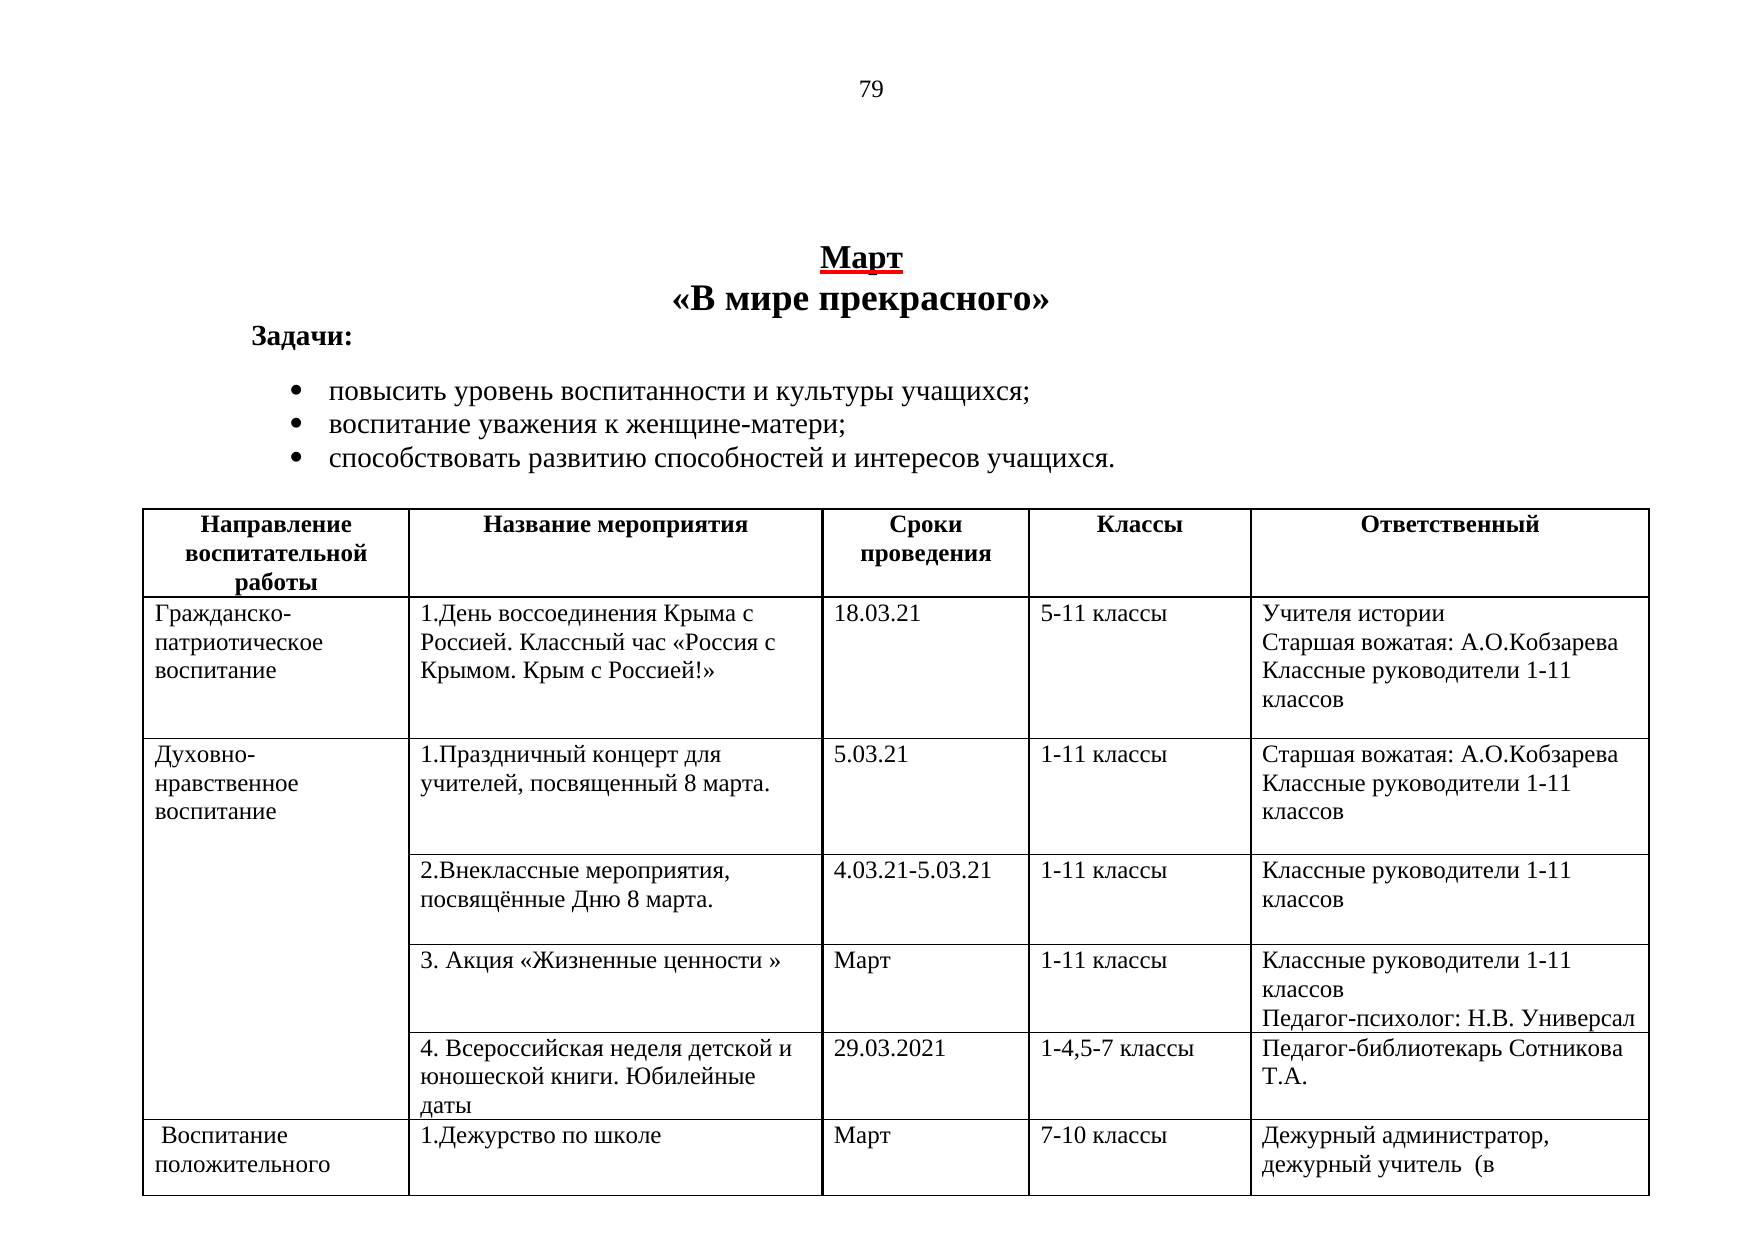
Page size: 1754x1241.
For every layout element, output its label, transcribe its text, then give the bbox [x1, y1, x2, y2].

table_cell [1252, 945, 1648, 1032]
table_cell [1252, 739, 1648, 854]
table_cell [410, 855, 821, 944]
text Март [103, 237, 1619, 275]
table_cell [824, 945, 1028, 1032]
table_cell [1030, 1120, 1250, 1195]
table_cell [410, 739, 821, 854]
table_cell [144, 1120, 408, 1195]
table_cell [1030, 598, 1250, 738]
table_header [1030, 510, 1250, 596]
list способствовать развитию способностей и интересов учащихся. [291, 440, 1639, 474]
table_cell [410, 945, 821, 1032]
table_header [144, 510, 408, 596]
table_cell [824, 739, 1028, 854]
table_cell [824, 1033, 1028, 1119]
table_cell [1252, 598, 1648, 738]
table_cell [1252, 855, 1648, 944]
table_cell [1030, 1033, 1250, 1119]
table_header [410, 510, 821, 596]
text Задачи: [103, 318, 1639, 352]
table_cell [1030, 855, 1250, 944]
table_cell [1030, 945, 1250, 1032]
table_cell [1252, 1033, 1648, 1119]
list повысить уровень воспитанности и культуры учащихся; [291, 373, 1639, 407]
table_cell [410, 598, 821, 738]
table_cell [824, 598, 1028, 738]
list воспитание уважения к женщине-матери; [291, 407, 1639, 440]
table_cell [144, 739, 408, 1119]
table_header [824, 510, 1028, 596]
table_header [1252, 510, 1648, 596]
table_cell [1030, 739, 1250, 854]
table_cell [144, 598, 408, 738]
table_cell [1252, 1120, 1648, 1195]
text «В мире прекрасного» [103, 275, 1618, 318]
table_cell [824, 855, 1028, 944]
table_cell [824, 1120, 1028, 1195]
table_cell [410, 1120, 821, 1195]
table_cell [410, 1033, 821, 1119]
